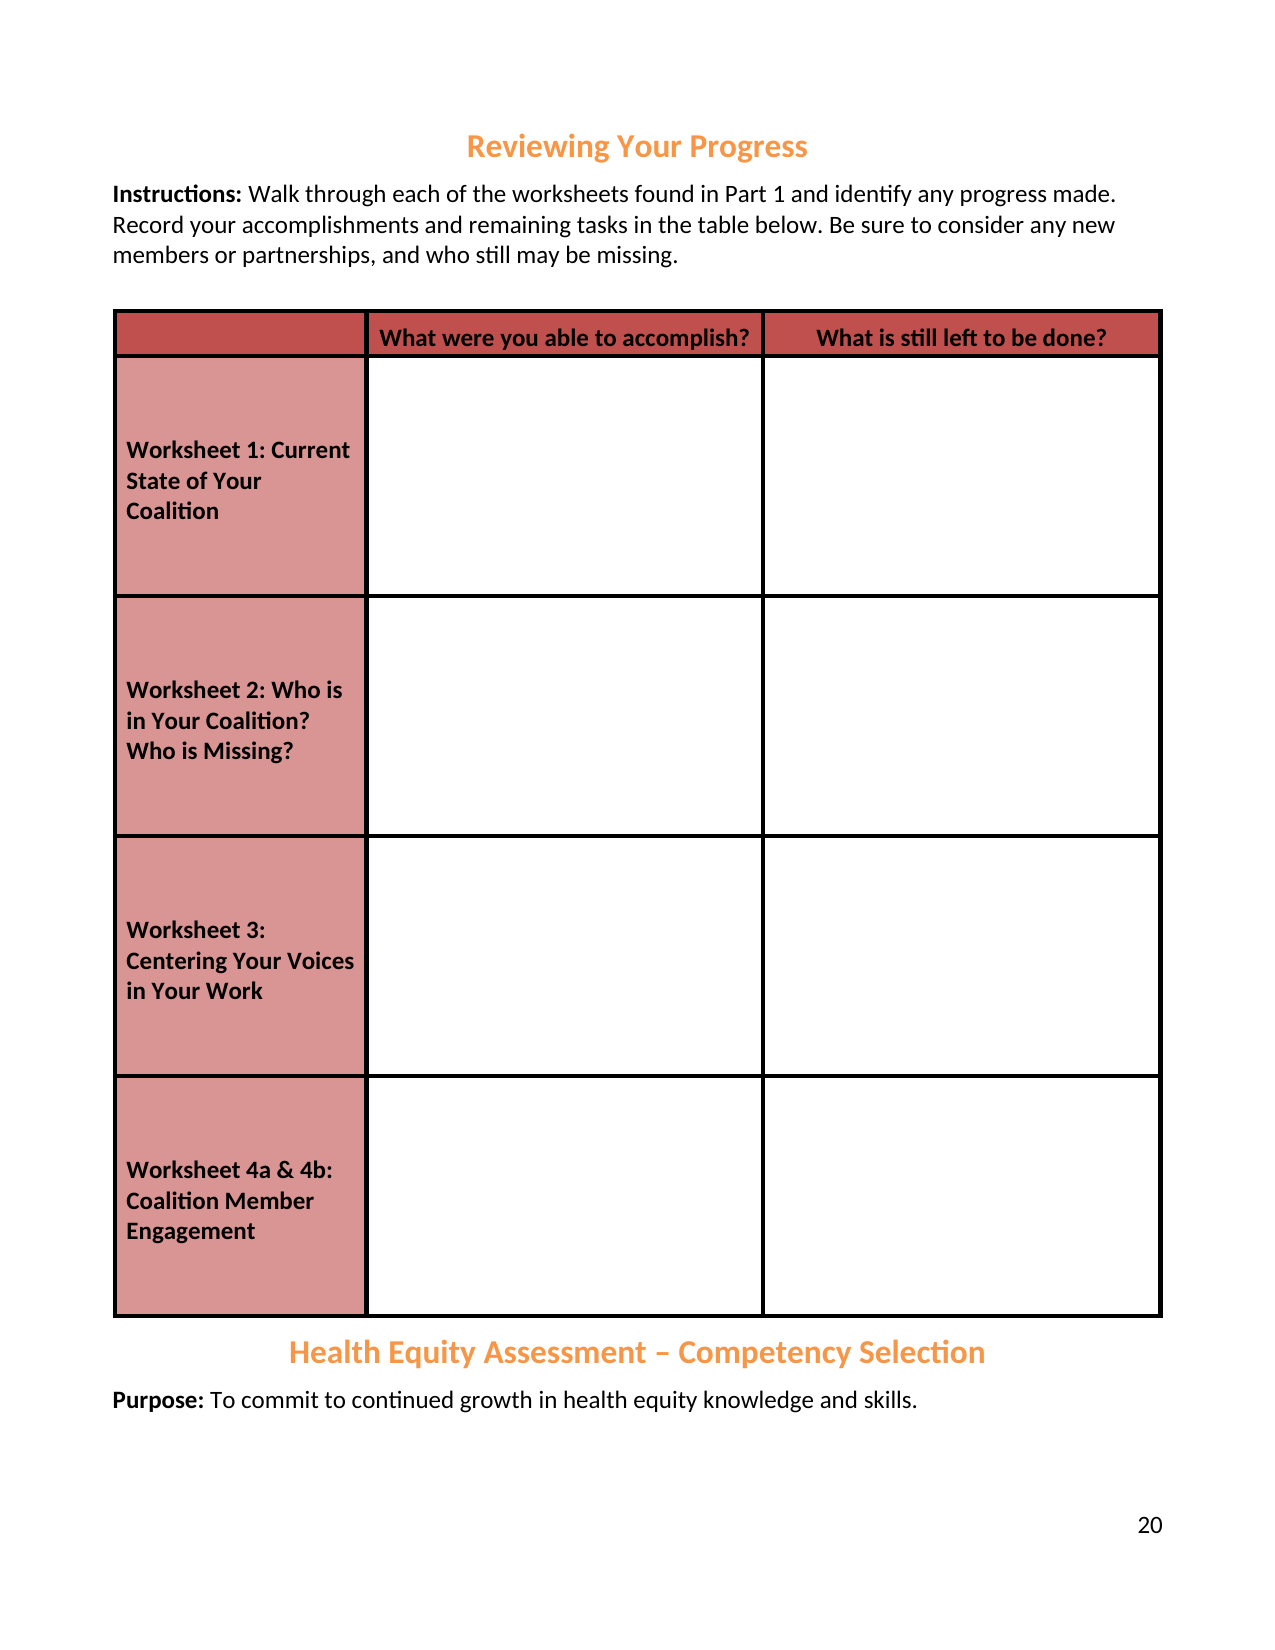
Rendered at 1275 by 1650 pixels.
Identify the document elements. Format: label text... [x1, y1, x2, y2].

text Instructions: Walk through each of the worksheets found in Part 1 and identify any progress made. Record your accomplishments and remaining tasks in the table below. Be sure to consider any new members or partnerships, and who still may be missing. [112, 178, 1162, 270]
table_cell [369, 1078, 761, 1314]
table_cell [369, 598, 761, 834]
table_header What is still left to be done? [765, 313, 1158, 354]
table_cell [369, 838, 761, 1074]
text Purpose: To commit to continued growth in health equity knowledge and skills. [112, 1384, 1162, 1414]
table_cell Worksheet 3: Centering Your Voices in Your Work [117, 838, 364, 1074]
table_cell [765, 598, 1158, 834]
subtitle Health Equity Assessment – Competency Selection [112, 1331, 1162, 1372]
table_cell Worksheet 2: Who is in Your Coalition? Who is Missing? [117, 598, 364, 834]
table_cell [765, 358, 1158, 594]
table_header [117, 313, 364, 354]
table_cell Worksheet 4a & 4b: Coalition Member Engagement [117, 1078, 364, 1314]
table_cell [765, 1078, 1158, 1314]
subtitle Reviewing Your Progress [112, 125, 1162, 166]
table_cell Worksheet 1: Current State of Your Coalition [117, 358, 364, 594]
table_header What were you able to accomplish? [369, 313, 761, 354]
table_cell [369, 358, 761, 594]
table_cell [765, 838, 1158, 1074]
